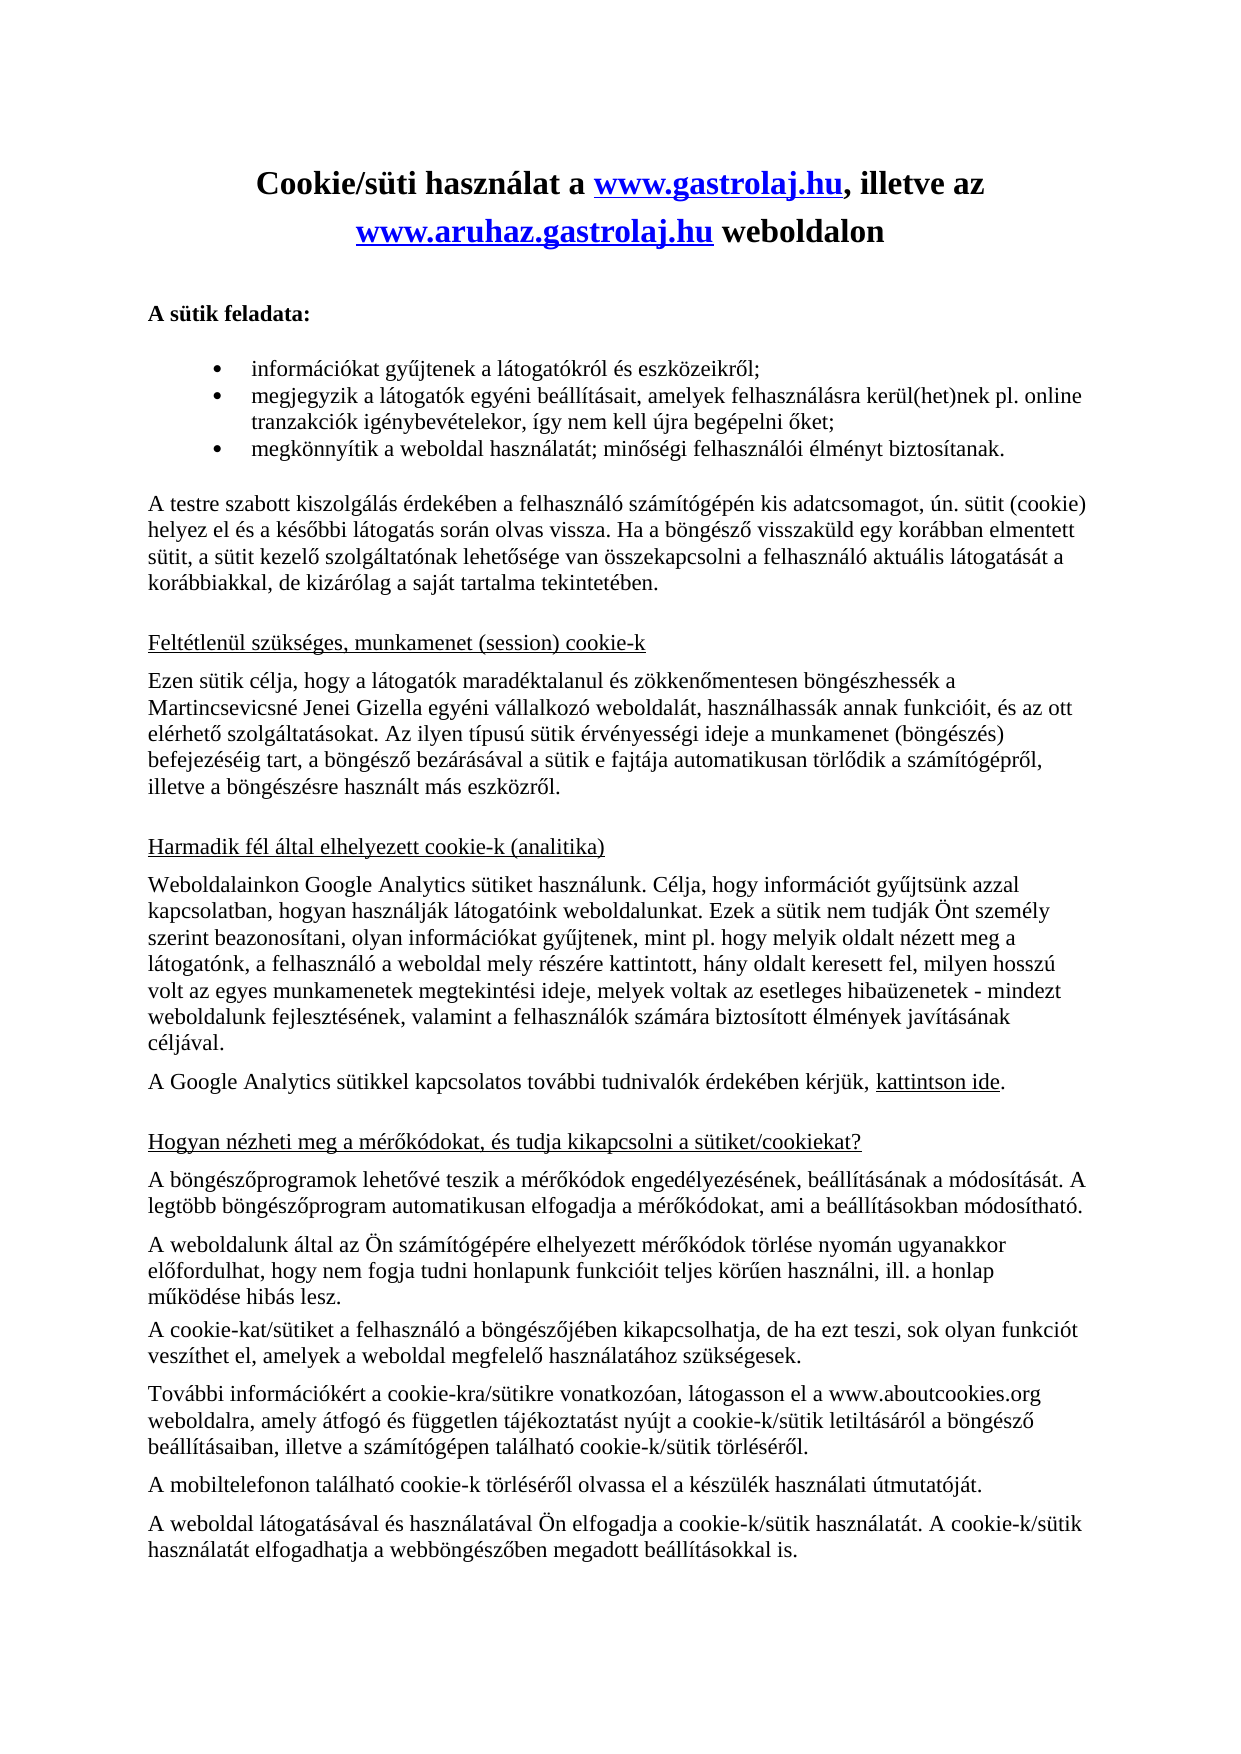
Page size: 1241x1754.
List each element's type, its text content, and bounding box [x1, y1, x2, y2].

text A cookie-kat/sütiket a felhasználó a böngészőjében kikapcsolhatja, de ha ezt teszi, sok olyan funkciót veszíthet el, amelyek a weboldal megfelelő használatához szükségesek. [148, 1316, 1093, 1368]
text A Google Analytics sütikkel kapcsolatos további tudnivalók érdekében kérjük, kattintson ide. [148, 1068, 1093, 1094]
text A weboldalunk által az Ön számítógépére elhelyezett mérőkódok törlése nyomán ugyanakkor előfordulhat, hogy nem fogja tudni honlapunk funkcióit teljes körűen használni, ill. a honlap működése hibás lesz. [148, 1231, 1093, 1310]
list információkat gyűjtenek a látogatókról és eszközeikről; [213, 356, 1093, 382]
text Ezen sütik célja, hogy a látogatók maradéktalanul és zökkenőmentesen böngészhessék a Martincsevicsné Jenei Gizella egyéni vállalkozó weboldalát, használhassák annak funkcióit, és az ott elérhető szolgáltatásokat. Az ilyen típusú sütik érvényességi ideje a munkamenet (böngészés) befejezéséig tart, a böngésző bezárásával a sütik e fajtája automatikusan törlődik a számítógépről, illetve a böngészésre használt más eszközről. [148, 667, 1093, 799]
text A böngészőprogramok lehetővé teszik a mérőkódok engedélyezésének, beállításának a módosítását. A legtöbb böngészőprogram automatikusan elfogadja a mérőkódokat, ami a beállításokban módosítható. [148, 1166, 1093, 1219]
text A weboldal látogatásával és használatával Ön elfogadja a cookie-k/sütik használatát. A cookie-k/sütik használatát elfogadhatja a webböngészőben megadott beállításokkal is. [148, 1510, 1093, 1563]
text Hogyan nézheti meg a mérőkódokat, és tudja kikapcsolni a sütiket/cookiekat? [148, 1106, 1093, 1154]
text Harmadik fél által elhelyezett cookie-k (analitika) [148, 811, 1093, 859]
text A testre szabott kiszolgálás érdekében a felhasználó számítógépén kis adatcsomagot, ún. sütit (cookie) helyez el és a későbbi látogatás során olvas vissza. Ha a böngésző visszaküld egy korábban elmentett sütit, a sütit kezelő szolgáltatónak lehetősége van összekapcsolni a felhasználó aktuális látogatását a korábbiakkal, de kizárólag a saját tartalma tekintetében. [148, 490, 1093, 596]
text További információkért a cookie-kra/sütikre vonatkozóan, látogasson el a www.aboutcookies.org weboldalra, amely átfogó és független tájékoztatást nyújt a cookie-k/sütik letiltásáról a böngésző beállításaiban, illetve a számítógépen található cookie-k/sütik törléséről. [148, 1381, 1093, 1459]
text Cookie/süti használat a www.gastrolaj.hu, illetve az www.aruhaz.gastrolaj.hu weboldalon [148, 154, 1093, 250]
text A sütik feladata: [148, 300, 1093, 326]
text A mobiltelefonon található cookie-k törléséről olvassa el a készülék használati útmutatóját. [148, 1472, 1093, 1498]
text Weboldalainkon Google Analytics sütiket használunk. Célja, hogy információt gyűjtsünk azzal kapcsolatban, hogyan használják látogatóink weboldalunkat. Ezek a sütik nem tudják Önt személy szerint beazonosítani, olyan információkat gyűjtenek, mint pl. hogy melyik oldalt nézett meg a látogatónk, a felhasználó a weboldal mely részére kattintott, hány oldalt keresett fel, milyen hosszú volt az egyes munkamenetek megtekintési ideje, melyek voltak az esetleges hibaüzenetek - mindezt weboldalunk fejlesztésének, valamint a felhasználók számára biztosított élmények javításának céljával. [148, 871, 1093, 1056]
list megjegyzik a látogatók egyéni beállításait, amelyek felhasználásra kerül(het)nek pl. online tranzakciók igénybevételekor, így nem kell újra begépelni őket; [213, 382, 1093, 434]
list megkönnyítik a weboldal használatát; minőségi felhasználói élményt biztosítanak. [213, 434, 1093, 461]
text Feltétlenül szükséges, munkamenet (session) cookie-k [148, 607, 1093, 656]
